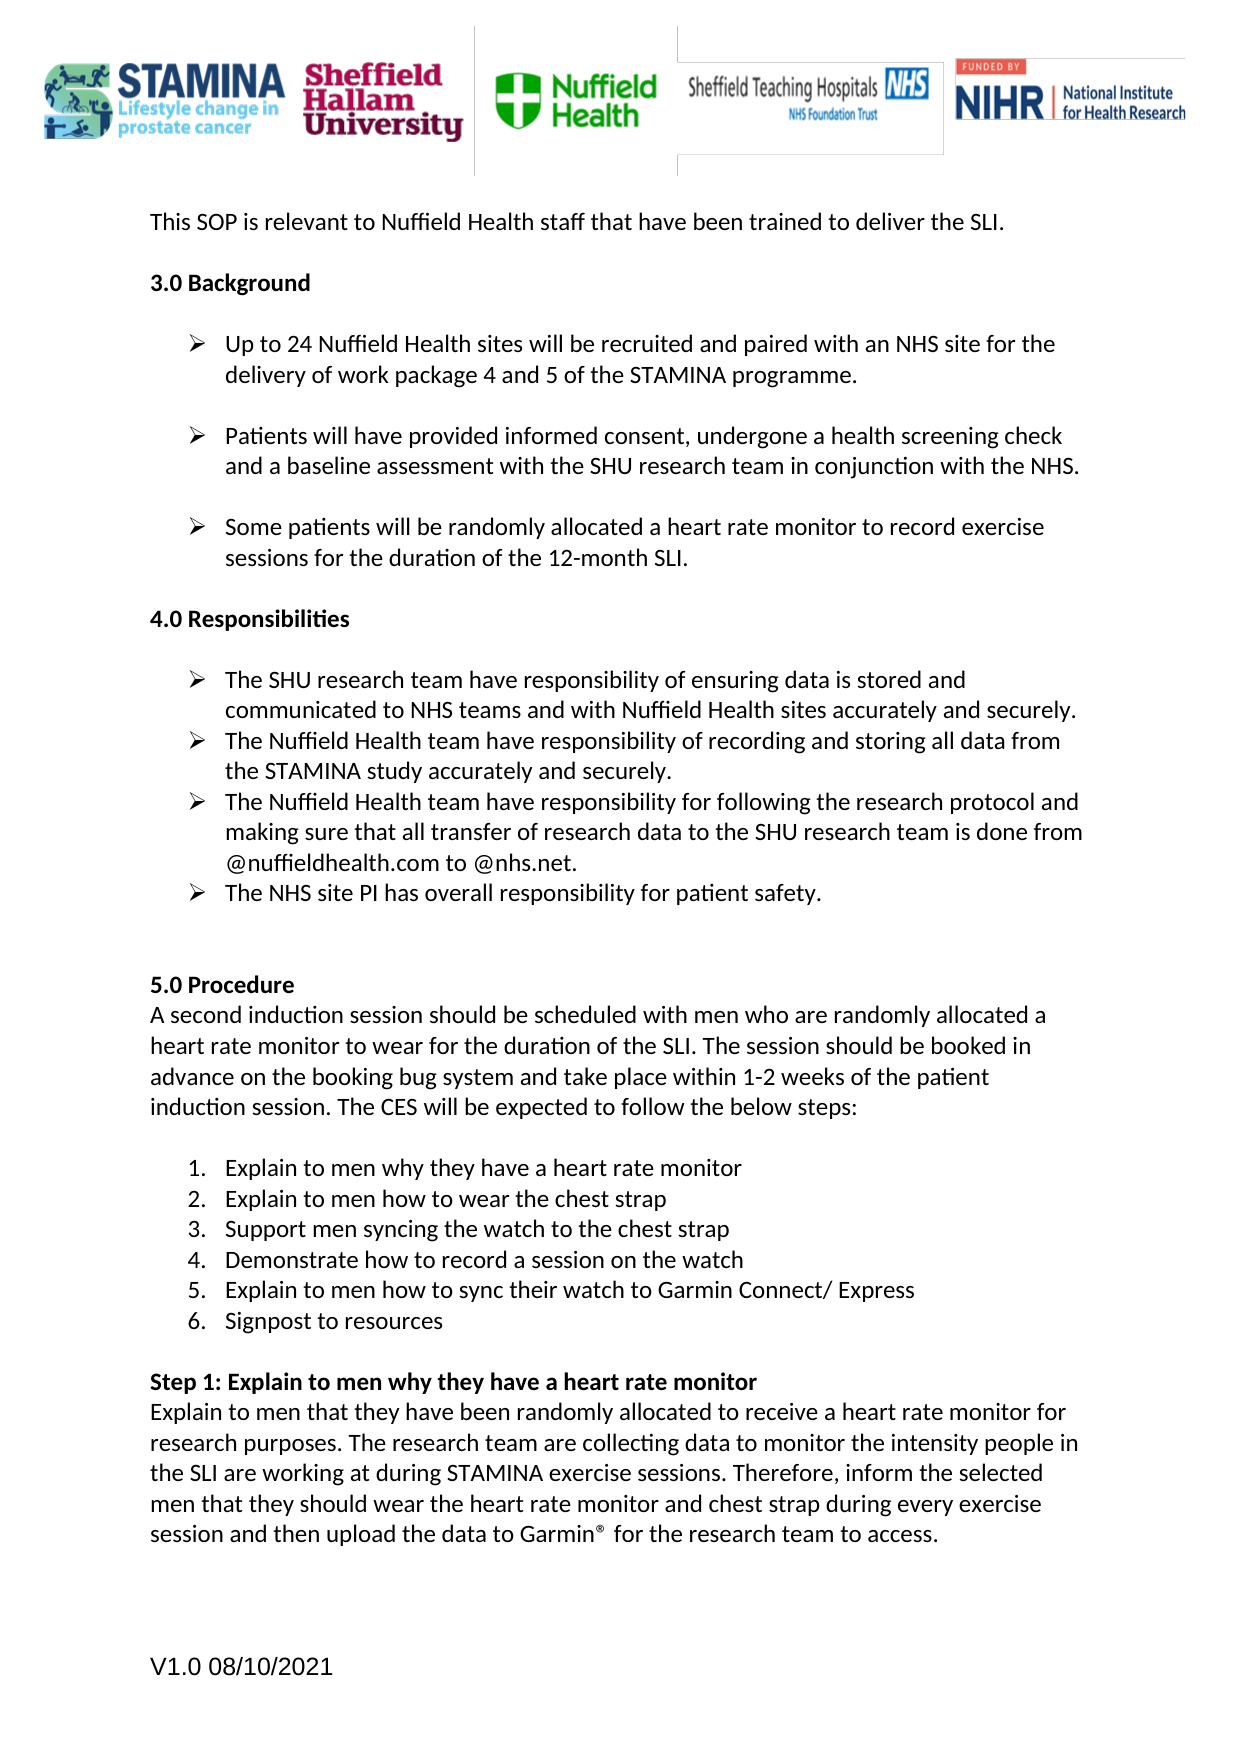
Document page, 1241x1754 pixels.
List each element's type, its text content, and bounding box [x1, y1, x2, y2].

list Support men syncing the watch to the chest strap [187, 1213, 1090, 1244]
list The Nuffield Health team have responsibility for following the research protocol and making sure that all transfer of research data to the SHU research team is done from @nuffieldhealth.com to @nhs.net. [187, 786, 1090, 878]
list Explain to men how to wear the chest strap [187, 1183, 1090, 1213]
list Some patients will be randomly allocated a heart rate monitor to record exercise sessions for the duration of the 12-month SLI. [187, 511, 1090, 572]
list Patients will have provided informed consent, undergone a health screening check and a baseline assessment with the SHU research team in conjunction with the NHS. [187, 420, 1090, 481]
text Step 1: Explain to men why they have a heart rate monitor [150, 1366, 1090, 1396]
text 3.0 Background [150, 267, 1090, 298]
text 4.0 Responsibilities [150, 603, 1090, 633]
list The Nuffield Health team have responsibility of recording and storing all data from the STAMINA study accurately and securely. [187, 725, 1090, 786]
text 5.0 Procedure [150, 969, 1090, 1000]
text This SOP is relevant to Nuffield Health staff that have been trained to deliver the SLI. [150, 206, 1090, 237]
list The NHS site PI has overall responsibility for patient safety. [187, 878, 1090, 908]
picture [44, 26, 1186, 176]
list Demonstrate how to record a session on the watch [187, 1244, 1090, 1274]
list Up to 24 Nuffield Health sites will be recruited and paired with an NHS site for the delivery of work package 4 and 5 of the STAMINA programme. [187, 328, 1090, 389]
text A second induction session should be scheduled with men who are randomly allocated a heart rate monitor to wear for the duration of the SLI. The session should be booked in advance on the booking bug system and take place within 1-2 weeks of the patient induction session. The CES will be expected to follow the below steps: [150, 1000, 1090, 1122]
list Signpost to resources [187, 1305, 1090, 1335]
list The SHU research team have responsibility of ensuring data is stored and communicated to NHS teams and with Nuffield Health sites accurately and securely. [187, 664, 1090, 725]
list Explain to men why they have a heart rate monitor [187, 1152, 1090, 1183]
text Explain to men that they have been randomly allocated to receive a heart rate monitor for research purposes. The research team are collecting data to monitor the intensity people in the SLI are working at during STAMINA exercise sessions. Therefore, inform the selected men that they should wear the heart rate monitor and chest strap during every exercise session and then upload the data to Garmin® for the research team to access. [150, 1396, 1090, 1549]
list Explain to men how to sync their watch to Garmin Connect/ Express [187, 1274, 1090, 1305]
